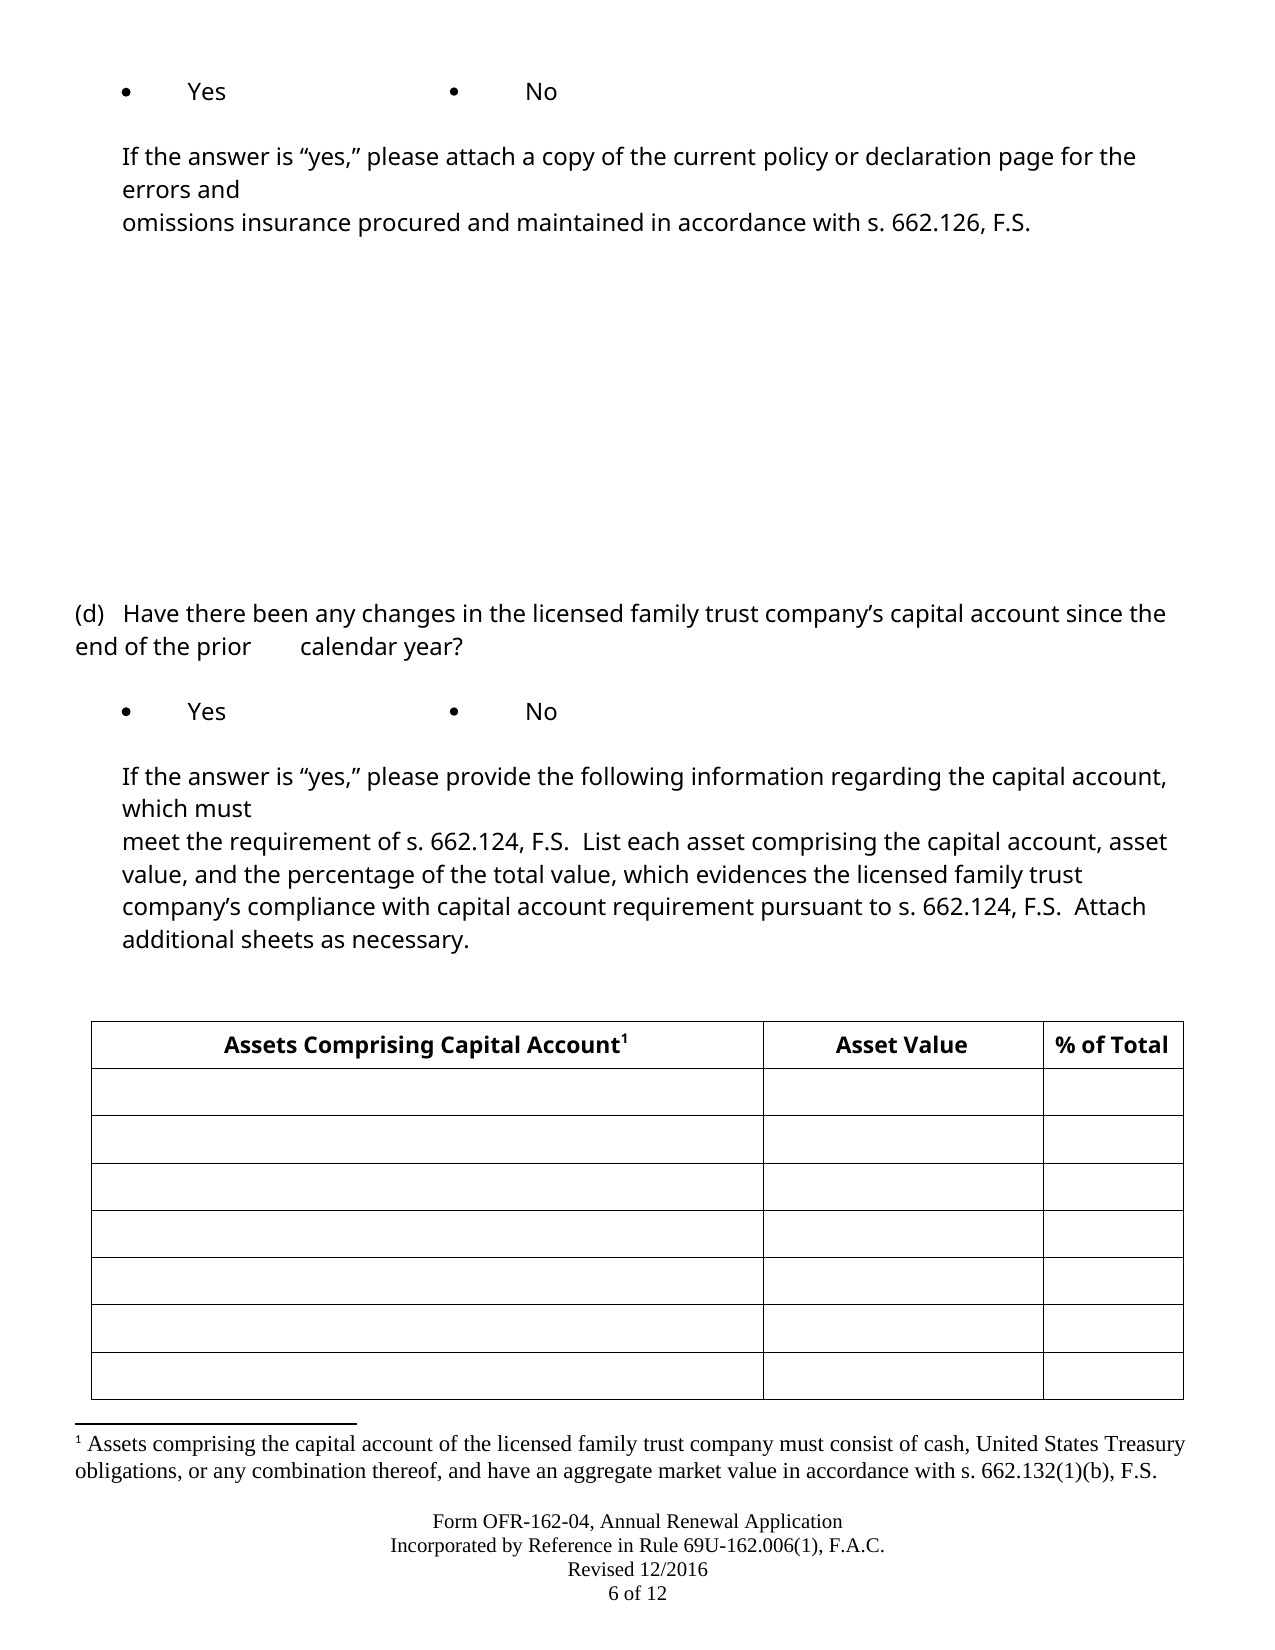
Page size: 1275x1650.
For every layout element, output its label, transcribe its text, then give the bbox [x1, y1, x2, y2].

table_cell [1044, 1069, 1183, 1115]
text If the answer is “yes,” please attach a copy of the current policy or declaration page for the errors and [122, 140, 1200, 205]
table_cell [92, 1116, 763, 1162]
table_cell [764, 1116, 1043, 1162]
table_cell [92, 1164, 763, 1210]
table_cell [1044, 1258, 1183, 1304]
table_cell [92, 1353, 763, 1399]
table_cell [1044, 1353, 1183, 1399]
list Yes No [122, 694, 1200, 727]
table_cell [764, 1258, 1043, 1304]
text If the answer is “yes,” please provide the following information regarding the capital account, which must [122, 760, 1200, 825]
list Yes No [122, 75, 1200, 108]
table_header % of Total [1044, 1022, 1183, 1068]
table_cell [92, 1305, 763, 1352]
table_cell [764, 1353, 1043, 1399]
table_cell [764, 1305, 1043, 1352]
table_cell [92, 1211, 763, 1257]
table_cell [764, 1211, 1043, 1257]
table_cell [92, 1258, 763, 1304]
table_cell [92, 1069, 763, 1115]
table_cell [1044, 1211, 1183, 1257]
table_cell [1044, 1305, 1183, 1352]
text (d) Have there been any changes in the licensed family trust company’s capital account since the end of the prior calendar year? [75, 597, 1200, 662]
table_cell [764, 1069, 1043, 1115]
table_cell [1044, 1164, 1183, 1210]
table_cell [764, 1164, 1043, 1210]
text omissions insurance procured and maintained in accordance with s. 662.126, F.S. [122, 205, 1200, 238]
table_header Asset Value [764, 1022, 1043, 1068]
text meet the requirement of s. 662.124, F.S. List each asset comprising the capital account, asset value, and the percentage of the total value, which evidences the licensed family trust company’s compliance with capital account requirement pursuant to s. 662.124, F.S. Attach additional sheets as necessary. [122, 825, 1200, 955]
table_cell [1044, 1116, 1183, 1162]
table_header Assets Comprising Capital Account [92, 1022, 763, 1068]
